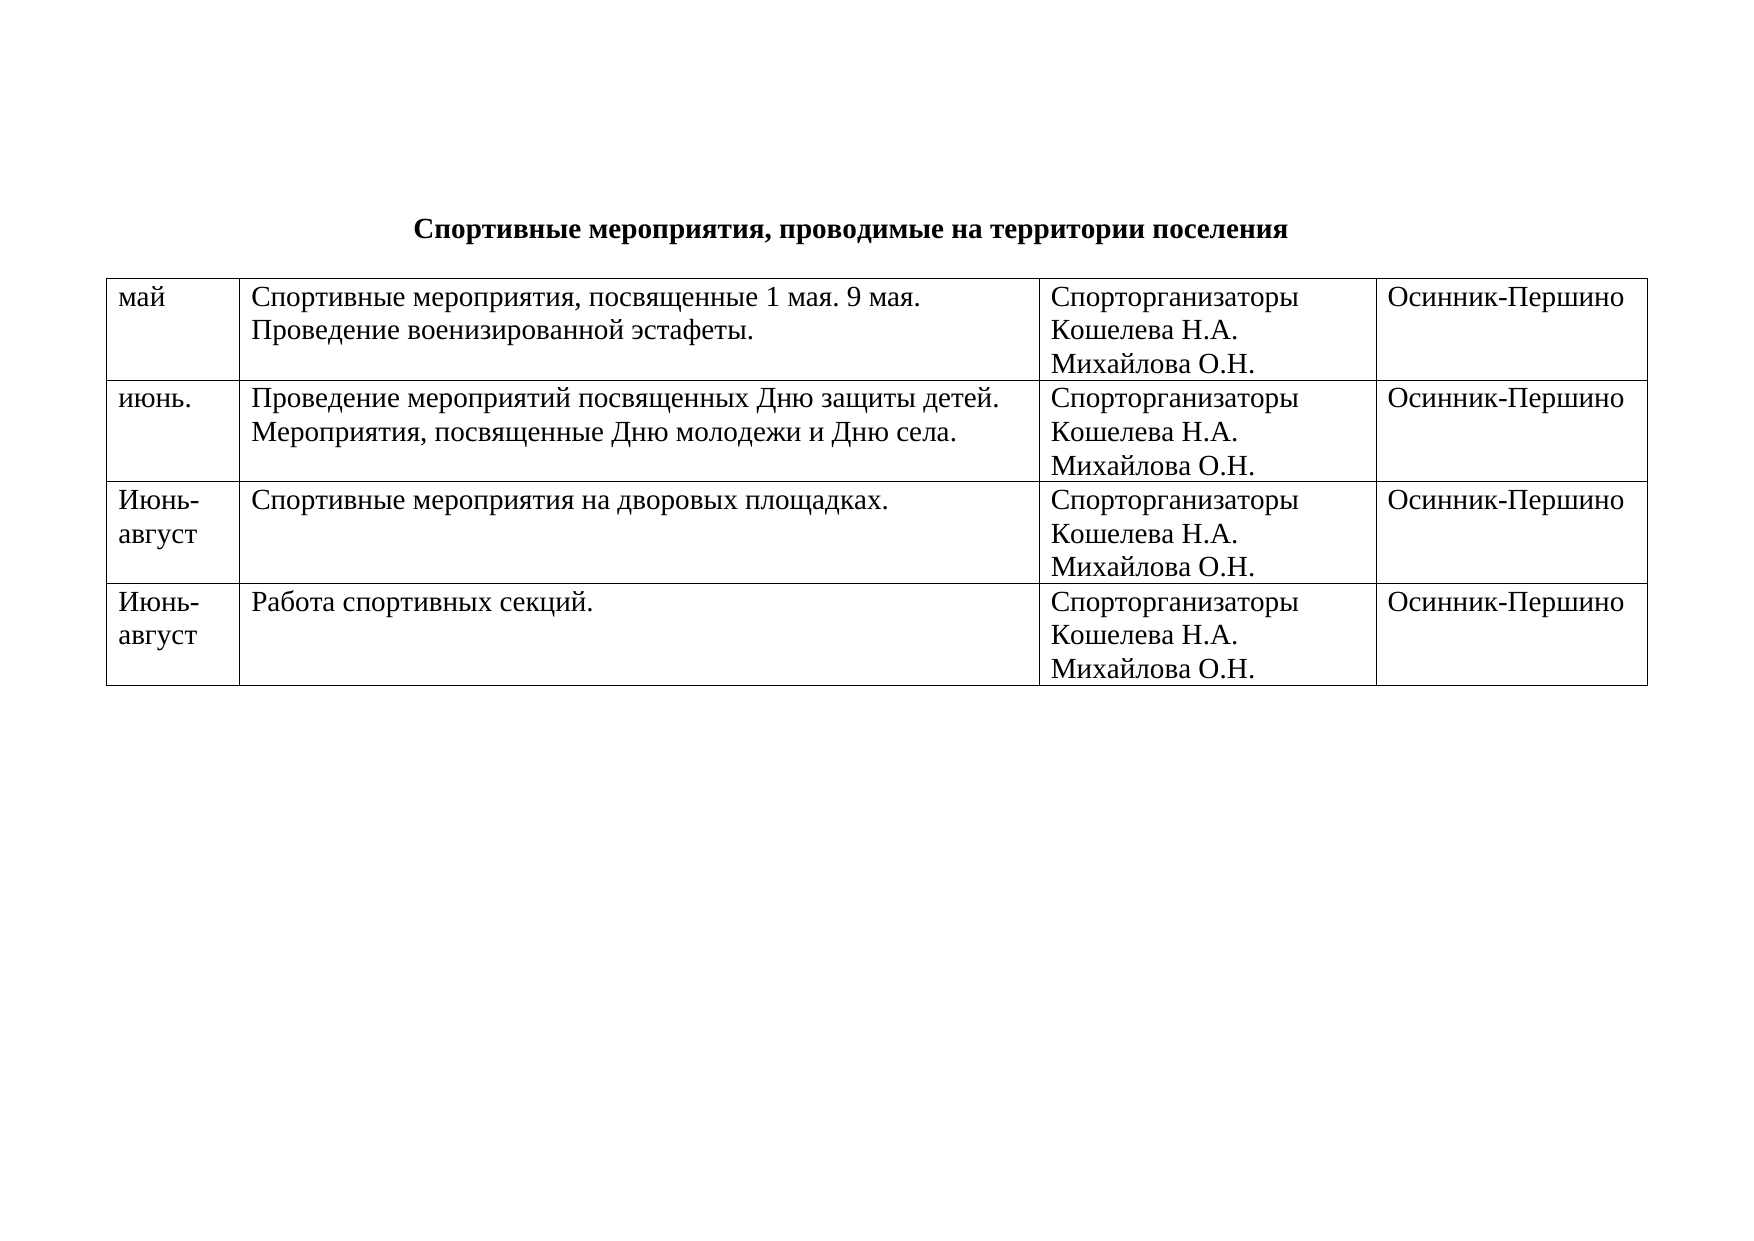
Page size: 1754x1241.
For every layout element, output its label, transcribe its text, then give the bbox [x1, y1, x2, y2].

table_header Спорторганизаторы Кошелева Н.А. Михайлова О.Н. [1040, 279, 1376, 379]
table_cell Спорторганизаторы Кошелева Н.А. Михайлова О.Н. [1040, 482, 1376, 583]
table_cell Спорторганизаторы Кошелева Н.А. Михайлова О.Н. [1040, 381, 1376, 481]
table_cell Спортивные мероприятия на дворовых площадках. [240, 482, 1039, 583]
table_cell Осинник-Першино [1377, 381, 1647, 481]
table_cell Июнь-август [107, 584, 239, 684]
table_header май [107, 279, 239, 379]
table_cell Осинник-Першино [1377, 584, 1647, 684]
table_cell Проведение мероприятий посвященных Дню защиты детей. Мероприятия, посвященные Дню молодежи и Дню села. [240, 381, 1039, 481]
text Спортивные мероприятия, проводимые на территории поселения [118, 211, 1636, 244]
table_cell июнь. [107, 381, 239, 481]
table_cell Осинник-Першино [1377, 482, 1647, 583]
table_cell Июнь-август [107, 482, 239, 583]
table_header Спортивные мероприятия, посвященные 1 мая. 9 мая. Проведение военизированной эстафеты. [240, 279, 1039, 379]
table_cell Спорторганизаторы Кошелева Н.А. Михайлова О.Н. [1040, 584, 1376, 684]
table_header Осинник-Першино [1377, 279, 1647, 379]
table_cell Работа спортивных секций. [240, 584, 1039, 684]
